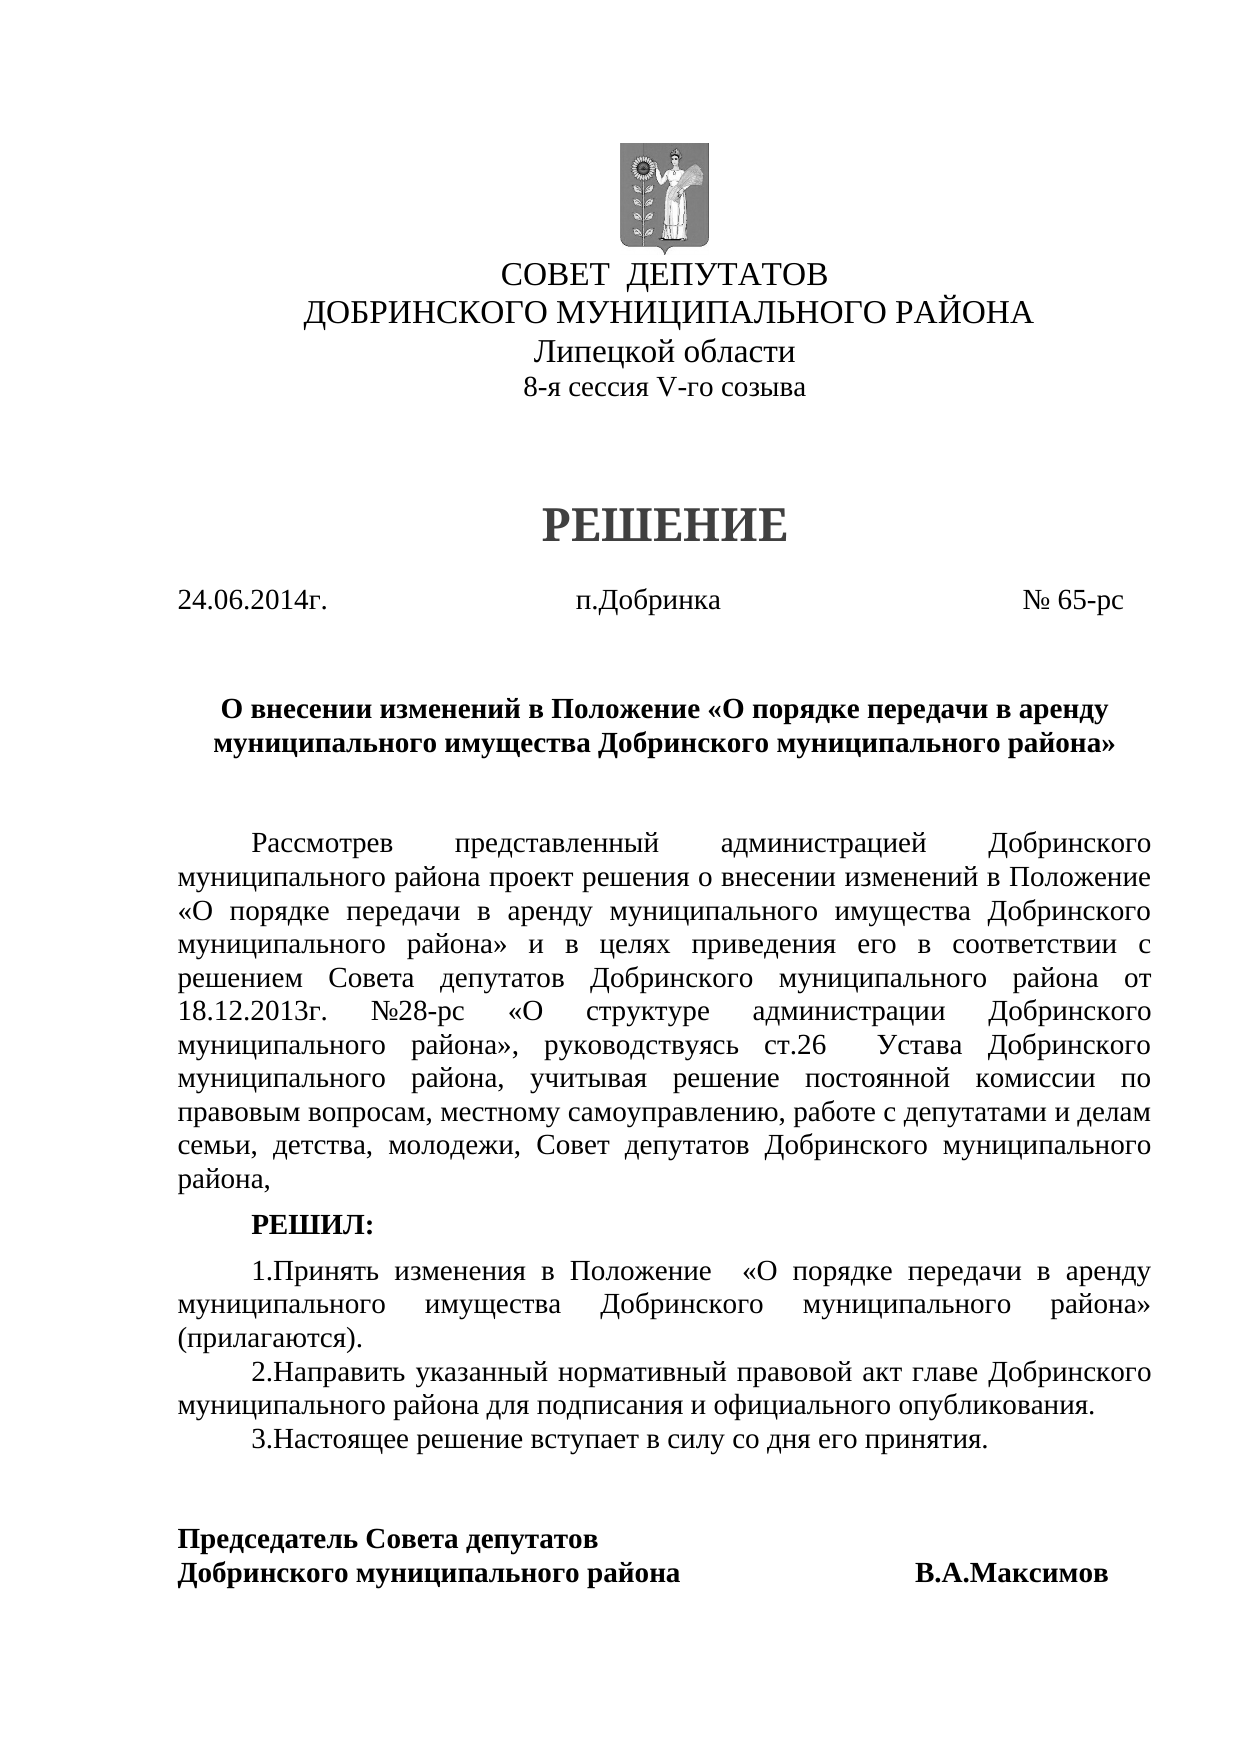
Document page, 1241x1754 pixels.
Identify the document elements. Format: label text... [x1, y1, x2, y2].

subtitle РЕШЕНИЕ [177, 501, 1152, 553]
text 24.06.2014г. п.Добринка № 65-рс [177, 582, 1152, 616]
text 3.Настоящее решение вступает в силу со дня его принятия. [177, 1421, 1152, 1454]
text Добринского муниципального района В.А.Максимов [177, 1555, 1152, 1588]
subtitle СОВЕТ ДЕПУТАТОВ [177, 254, 1152, 293]
text Липецкой области [177, 331, 1152, 369]
text Председатель Совета депутатов [177, 1521, 1152, 1555]
text Рассмотрев представленный администрацией Добринского муниципального района проект решения о внесении изменений в Положение «О порядке передачи в аренду муниципального имущества Добринского муниципального района» и в целях приведения его в соответствии с решением Совета депутатов Добринского муниципального района от 18.12.2013г. №28-рс «О структуре администрации Добринского муниципального района», руководствуясь ст.26 Устава Добринского муниципального района, учитывая решение постоянной комиссии по правовым вопросам, местному самоуправлению, работе с депутатами и делам семьи, детства, молодежи, Совет депутатов Добринского муниципального района, [177, 826, 1152, 1194]
text 8-я сессия V-го созыва [177, 369, 1152, 403]
text РЕШИЛ: [177, 1207, 1152, 1241]
text О внесении изменений в Положение «О порядке передачи в аренду муниципального имущества Добринского муниципального района» [177, 691, 1152, 758]
picture [620, 143, 709, 255]
table_header [424, 118, 904, 254]
text 1.Принять изменения в Положение «О порядке передачи в аренду муниципального имущества Добринского муниципального района» (прилагаются). [177, 1253, 1152, 1354]
text 2.Направить указанный нормативный правовой акт главе Добринского муниципального района для подписания и официального опубликования. [177, 1354, 1152, 1421]
subtitle ДОБРИНСКОГО МУНИЦИПАЛЬНОГО РАЙОНА [177, 293, 1152, 331]
